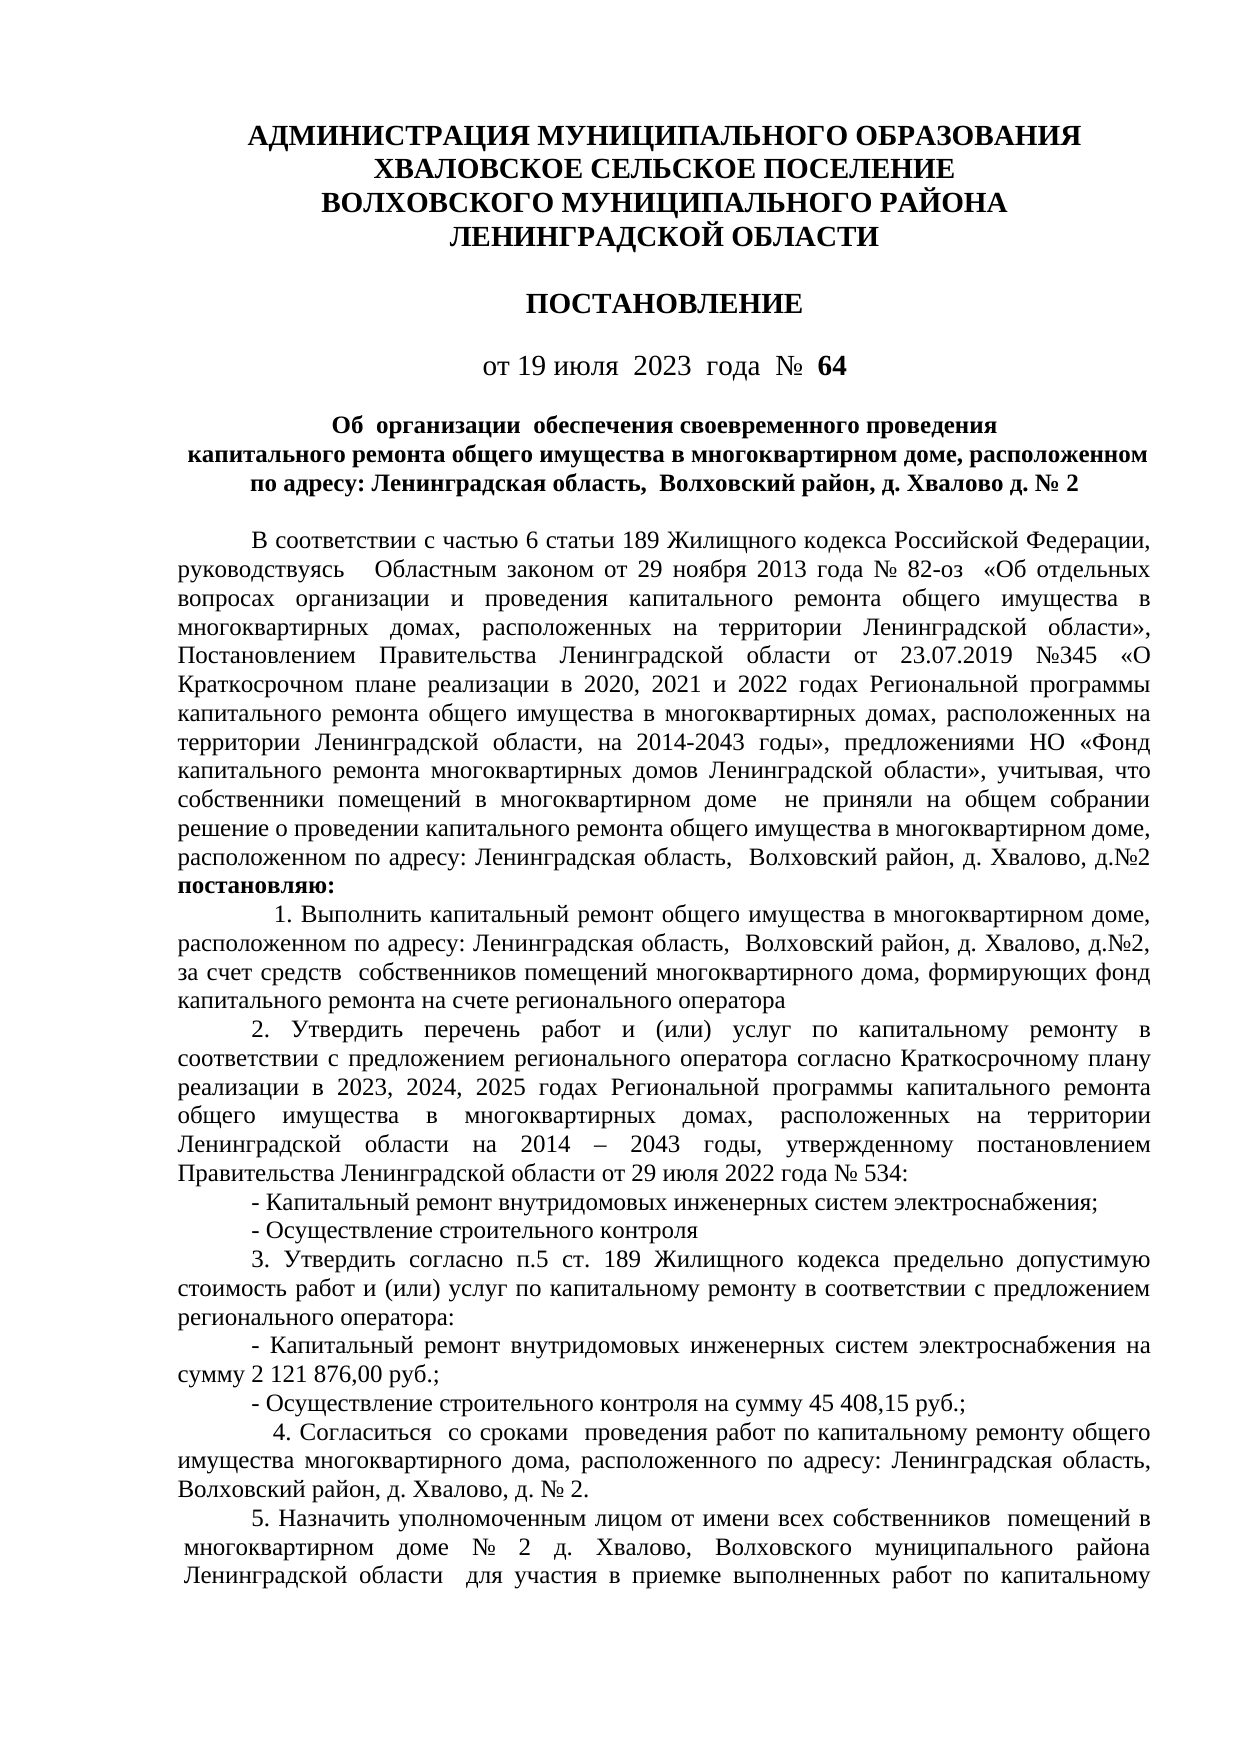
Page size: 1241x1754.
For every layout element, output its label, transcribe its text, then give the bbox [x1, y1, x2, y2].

text 2. Утвердить перечень работ и (или) услуг по капитальному ремонту в соответствии с предложением регионального оператора согласно Краткосрочному плану реализации в 2023, 2024, 2025 годах Региональной программы капитального ремонта общего имущества в многоквартирных домах, расположенных на территории Ленинградской области на 2014 – 2043 годы, утвержденному постановлением Правительства Ленинградской области от 29 июля 2022 года № 534: [177, 1014, 1152, 1187]
subtitle ПОСТАНОВЛЕНИЕ [177, 286, 1152, 319]
text ХВАЛОВСКОЕ СЕЛЬСКОЕ ПОСЕЛЕНИЕ [177, 152, 1152, 185]
subtitle ЛЕНИНГРАДСКОЙ ОБЛАСТИ [177, 219, 1152, 252]
text ВОЛХОВСКОГО МУНИЦИПАЛЬНОГО РАЙОНА [177, 185, 1152, 219]
text от 19 июля 2023 года № 64 [177, 348, 1152, 382]
text - Осуществление строительного контроля [177, 1215, 1152, 1244]
text 3. Утвердить согласно п.5 ст. 189 Жилищного кодекса предельно допустимую стоимость работ и (или) услуг по капитальному ремонту в соответствии с предложением регионального оператора: [177, 1244, 1152, 1330]
text капитального ремонта общего имущества в многоквартирном доме, расположенном по адресу: Ленинградская область, Волховский район, д. Хвалово д. № 2 [177, 439, 1152, 497]
subtitle АДМИНИСТРАЦИЯ МУНИЦИПАЛЬНОГО ОБРАЗОВАНИЯ [177, 118, 1152, 152]
text 1. Выполнить капитальный ремонт общего имущества в многоквартирном доме, расположенном по адресу: Ленинградская область, Волховский район, д. Хвалово, д.№2, за счет средств собственников помещений многоквартирного дома, формирующих фонд капитального ремонта на счете регионального оператора [177, 899, 1152, 1014]
text В соответствии с частью 6 статьи 189 Жилищного кодекса Российской Федерации, руководствуясь Областным законом от 29 ноября 2013 года № 82-оз «Об отдельных вопросах организации и проведения капитального ремонта общего имущества в многоквартирных домах, расположенных на территории Ленинградской области», Постановлением Правительства Ленинградской области от 23.07.2019 №345 «О Краткосрочном плане реализации в 2020, 2021 и 2022 годах Региональной программы капитального ремонта общего имущества в многоквартирных домах, расположенных на территории Ленинградской области, на 2014-2043 годы», предложениями НО «Фонд капитального ремонта многоквартирных домов Ленинградской области», учитывая, что собственники помещений в многоквартирном доме не приняли на общем собрании решение о проведении капитального ремонта общего имущества в многоквартирном доме, расположенном по адресу: Ленинградская область, Волховский район, д. Хвалово, д.№2 постановляю: [177, 525, 1152, 899]
text Об организации обеспечения своевременного проведения [177, 410, 1152, 439]
text 4. Согласиться со сроками проведения работ по капитальному ремонту общего имущества многоквартирного дома, расположенного по адресу: Ленинградская область, Волховский район, д. Хвалово, д. № 2. [177, 1417, 1152, 1503]
text - Осуществление строительного контроля на сумму 45 408,15 руб.; [177, 1388, 1152, 1417]
text - Капитальный ремонт внутридомовых инженерных систем электроснабжения; [177, 1187, 1152, 1215]
text - Капитальный ремонт внутридомовых инженерных систем электроснабжения на сумму 2 121 876,00 руб.; [177, 1330, 1152, 1388]
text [183, 1503, 1152, 1589]
